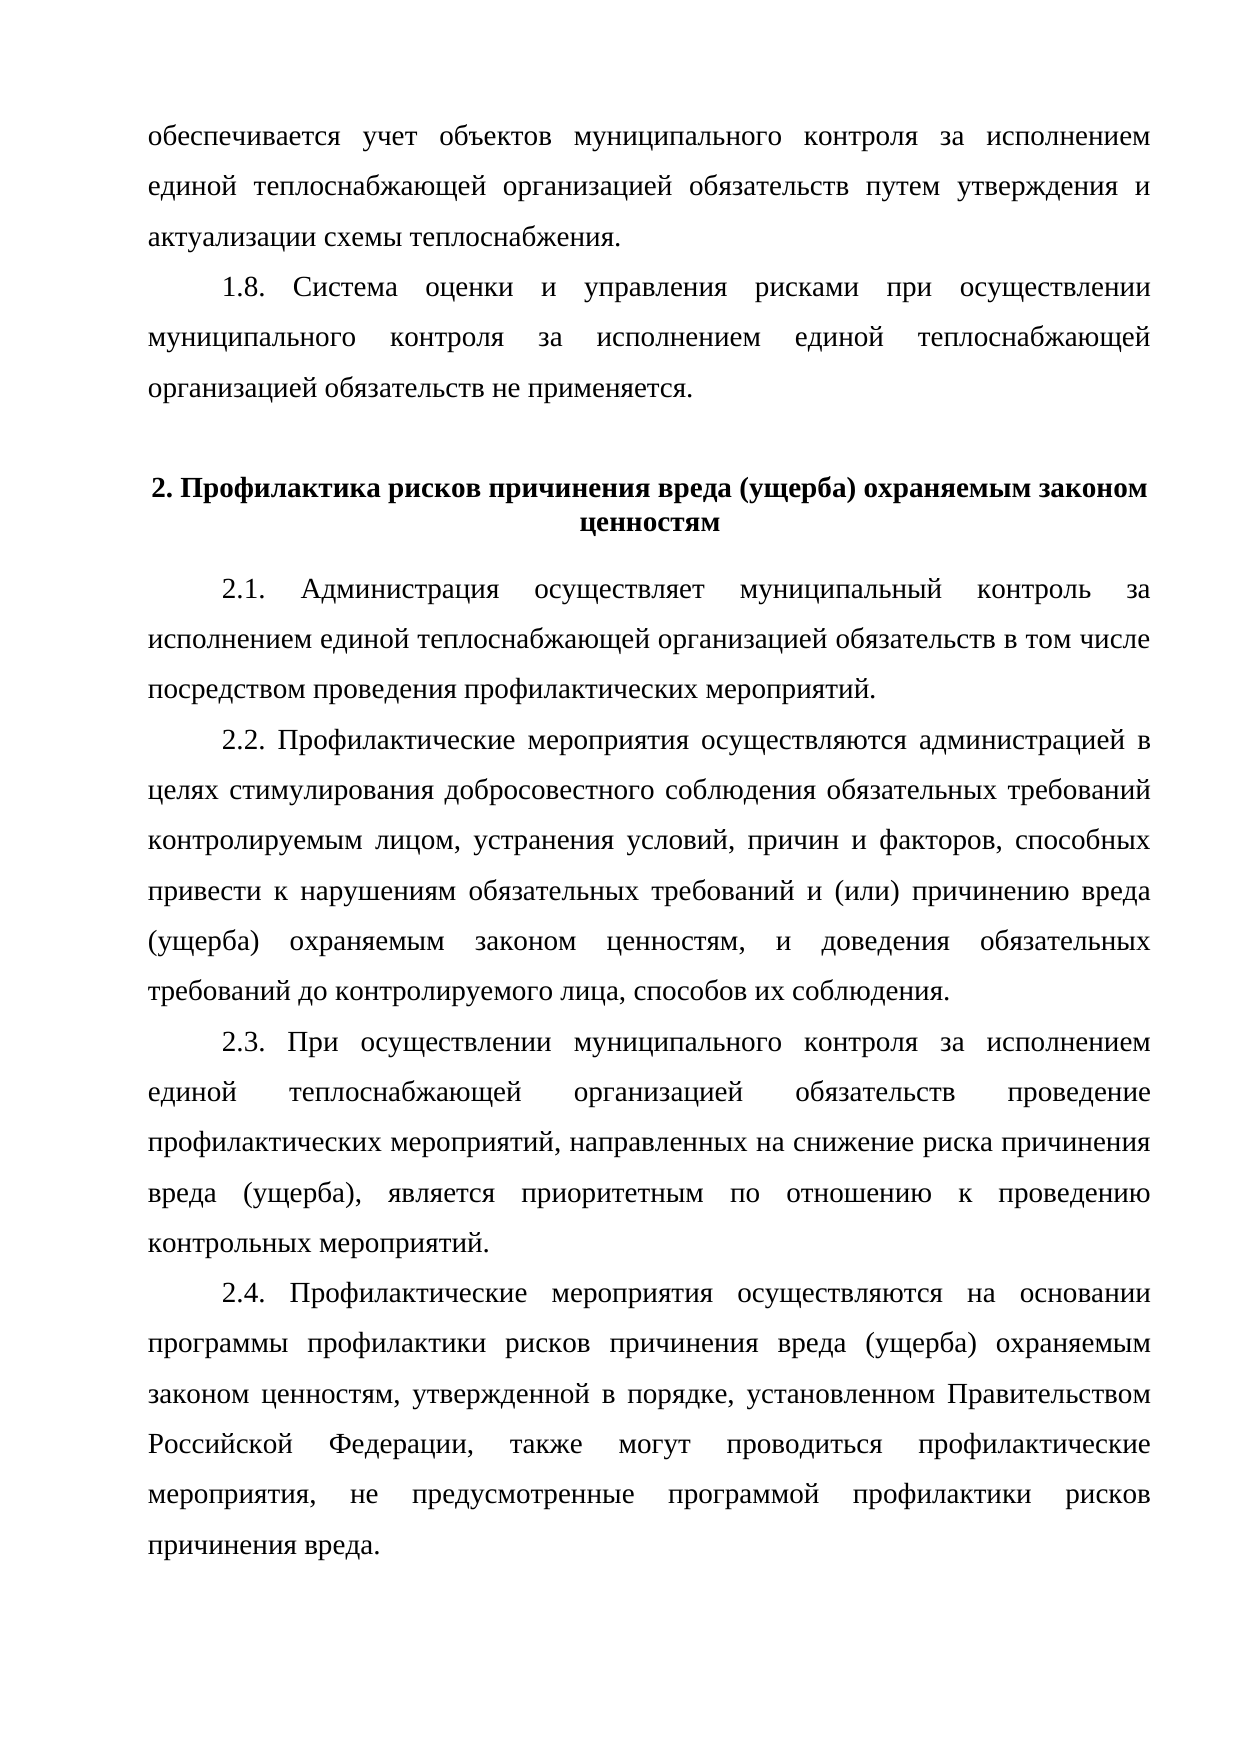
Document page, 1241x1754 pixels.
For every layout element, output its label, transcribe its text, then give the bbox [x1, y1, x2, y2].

text 1.8. Система оценки и управления рисками при осуществлении муниципального контроля за исполнением единой теплоснабжающей организацией обязательств не применяется. [148, 269, 1152, 403]
text 2. Профилактика рисков причинения вреда (ущерба) охраняемым законом ценностям [148, 470, 1152, 537]
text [148, 118, 1152, 252]
text 2.1. Администрация осуществляет муниципальный контроль за исполнением единой теплоснабжающей организацией обязательств в том числе посредством проведения профилактических мероприятий. [148, 571, 1152, 705]
text 2.3. При осуществлении муниципального контроля за исполнением единой теплоснабжающей организацией обязательств проведение профилактических мероприятий, направленных на снижение риска причинения вреда (ущерба), является приоритетным по отношению к проведению контрольных мероприятий. [148, 1024, 1152, 1258]
text 2.4. Профилактические мероприятия осуществляются на основании программы профилактики рисков причинения вреда (ущерба) охраняемым законом ценностям, утвержденной в порядке, установленном Правительством Российской Федерации, также могут проводиться профилактические мероприятия, не предусмотренные программой профилактики рисков причинения вреда. [148, 1275, 1152, 1560]
text 2.2. Профилактические мероприятия осуществляются администрацией в целях стимулирования добросовестного соблюдения обязательных требований контролируемым лицом, устранения условий, причин и факторов, способных привести к нарушениям обязательных требований и (или) причинению вреда (ущерба) охраняемым законом ценностям, и доведения обязательных требований до контролируемого лица, способов их соблюдения. [148, 722, 1152, 1007]
